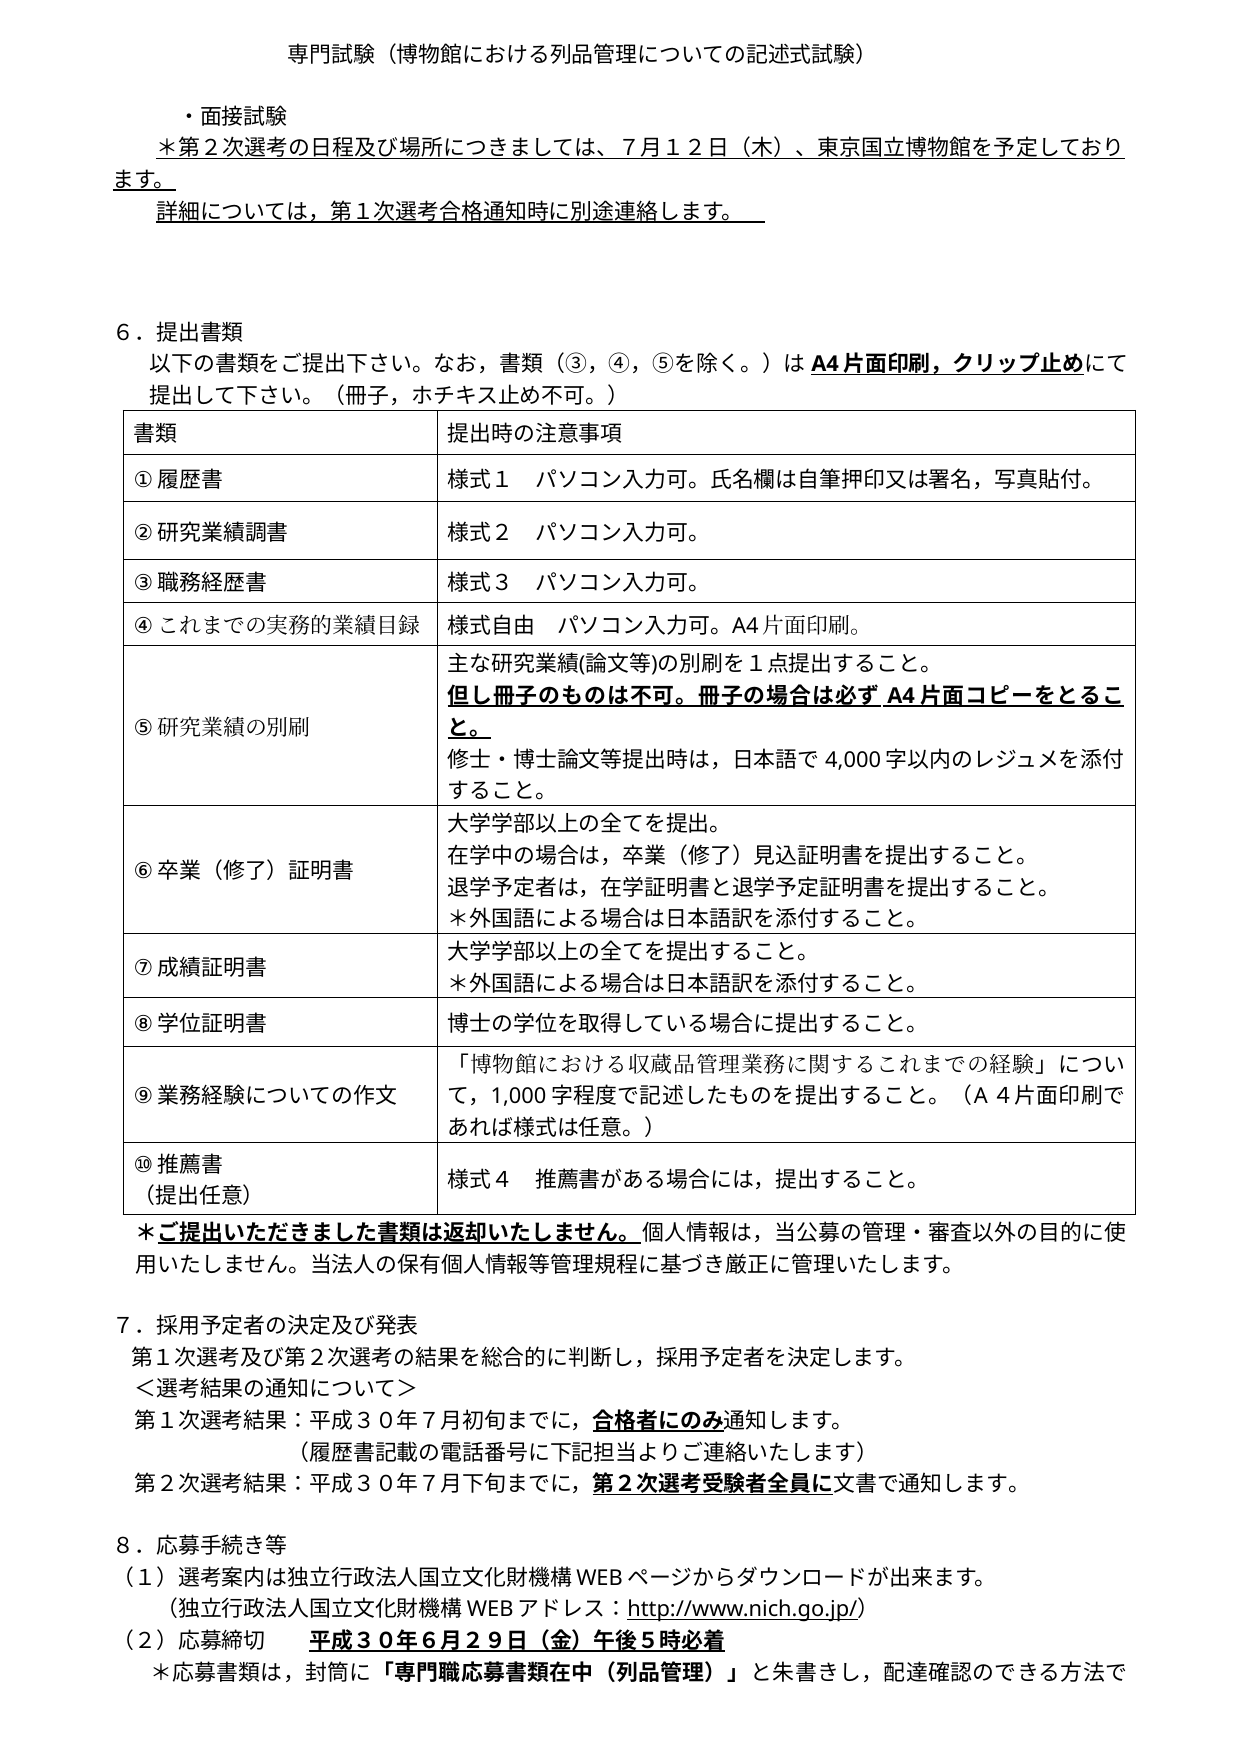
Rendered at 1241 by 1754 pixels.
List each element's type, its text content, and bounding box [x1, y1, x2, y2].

table_cell ③職務経歴書 [124, 560, 437, 602]
table_cell 大学学部以上の全てを提出すること。 ＊外国語による場合は日本語訳を添付すること。 [438, 934, 1135, 997]
table_header 提出時の注意事項 [438, 411, 1135, 453]
text ・面接試験 [112, 99, 1128, 130]
table_cell 様式４ 推薦書がある場合には，提出すること。 [438, 1143, 1135, 1214]
table_cell 様式１ パソコン入力可。氏名欄は自筆押印又は署名，写真貼付。 [438, 455, 1135, 501]
text 第１次選考及び第２次選考の結果を総合的に判断し，採用予定者を決定します。 [131, 1340, 1128, 1371]
table_cell ⑩推薦書 （提出任意） [124, 1143, 437, 1214]
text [150, 1655, 1128, 1686]
text 第２次選考結果：平成３０年７月下旬までに，第２次選考受験者全員に文書で通知します。 [112, 1466, 1128, 1498]
text 以下の書類をご提出下さい。なお，書類（③，④，⑤を除く。）はA4片面印刷，クリップ止めにて提出して下さい。（冊子，ホチキス止め不可。） [149, 346, 1128, 410]
text （履歴書記載の電話番号に下記担当よりご連絡いたします） [112, 1435, 1128, 1466]
table_cell ①履歴書 [124, 455, 437, 501]
text ＊ご提出いただきました書類は返却いたしません。個人情報は，当公募の管理・審査以外の目的に使用いたしません。当法人の保有個人情報等管理規程に基づき厳正に管理いたします。 [135, 1215, 1128, 1278]
table_cell ④これまでの実務的業績目録 [124, 603, 437, 645]
table_cell 様式２ パソコン入力可。 [438, 502, 1135, 559]
text （独立行政法人国立文化財機構WEBアドレス：http://www.nich.go.jp/） [112, 1591, 1128, 1623]
table_cell ⑦成績証明書 [124, 934, 437, 997]
text 詳細については，第１次選考合格通知時に別途連絡します。 [112, 194, 1128, 225]
table_cell ②研究業績調書 [124, 502, 437, 559]
table_cell 様式３ パソコン入力可。 [438, 560, 1135, 602]
table_cell 様式自由 パソコン入力可。A4片面印刷。 [438, 603, 1135, 645]
table_cell 博士の学位を取得している場合に提出すること。 [438, 998, 1135, 1046]
text ＜選考結果の通知について＞ [112, 1371, 1128, 1403]
text ＊第２次選考の日程及び場所につきましては、７月１２日（木）、東京国立博物館を予定しております。 [112, 130, 1128, 194]
text 第１次選考結果：平成３０年７月初旬までに，合格者にのみ通知します。 [112, 1403, 1128, 1435]
text 専門試験（博物館における列品管理についての記述式試験） [178, 37, 1128, 69]
text ７．採用予定者の決定及び発表 [112, 1308, 1128, 1340]
text （１）選考案内は独立行政法人国立文化財機構WEBページからダウンロードが出来ます。 [112, 1559, 1128, 1591]
table_cell ⑨業務経験についての作文 [124, 1047, 437, 1142]
table_header 書類 [124, 411, 437, 453]
table_cell 「博物館における収蔵品管理業務に関するこれまでの経験」について，1,000字程度で記述したものを提出すること。（A４片面印刷であれば様式は任意。） [438, 1047, 1135, 1142]
table_cell ⑥卒業（修了）証明書 [124, 806, 437, 933]
text ６．提出書類 [112, 315, 1128, 346]
table_cell 主な研究業績(論文等)の別刷を１点提出すること。 但し冊子のものは不可。冊子の場合は必ずA4片面コピーをとること。 修士・博士論文等提出時は，日本語で4,000字以内のレジュメを添付すること。 [438, 646, 1135, 805]
table_cell ⑧学位証明書 [124, 998, 437, 1046]
table_cell 大学学部以上の全てを提出。 在学中の場合は，卒業（修了）見込証明書を提出すること。 退学予定者は，在学証明書と退学予定証明書を提出すること。 ＊外国語による場合は日本語訳を添付すること。 [438, 806, 1135, 933]
text （２）応募締切 平成３０年６月２９日（金）午後５時必着 [112, 1623, 1128, 1655]
table_cell ⑤研究業績の別刷 [124, 646, 437, 805]
text ８．応募手続き等 [112, 1528, 1128, 1559]
